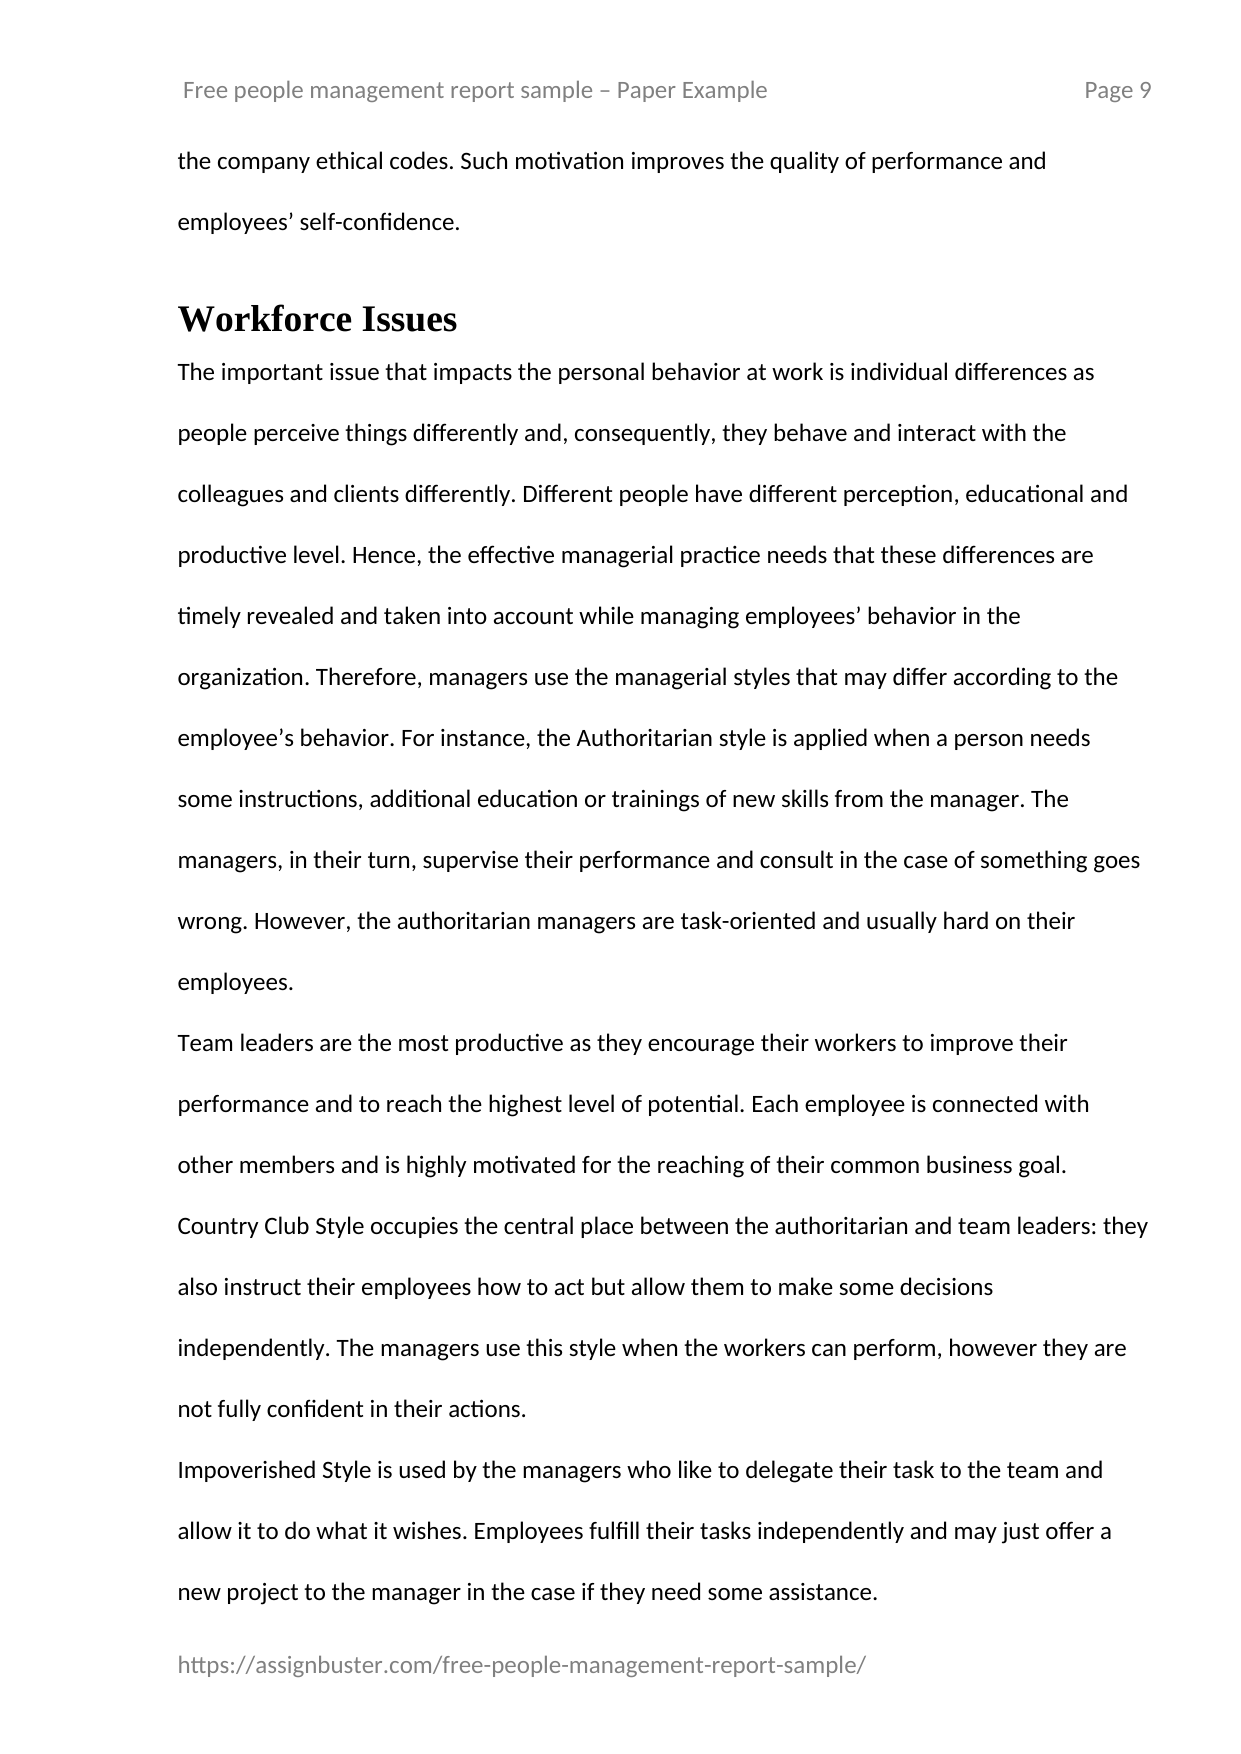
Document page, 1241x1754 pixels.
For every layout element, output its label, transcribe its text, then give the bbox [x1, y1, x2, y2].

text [177, 356, 1152, 1607]
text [177, 145, 1152, 237]
subtitle Workforce Issues [177, 297, 1152, 340]
